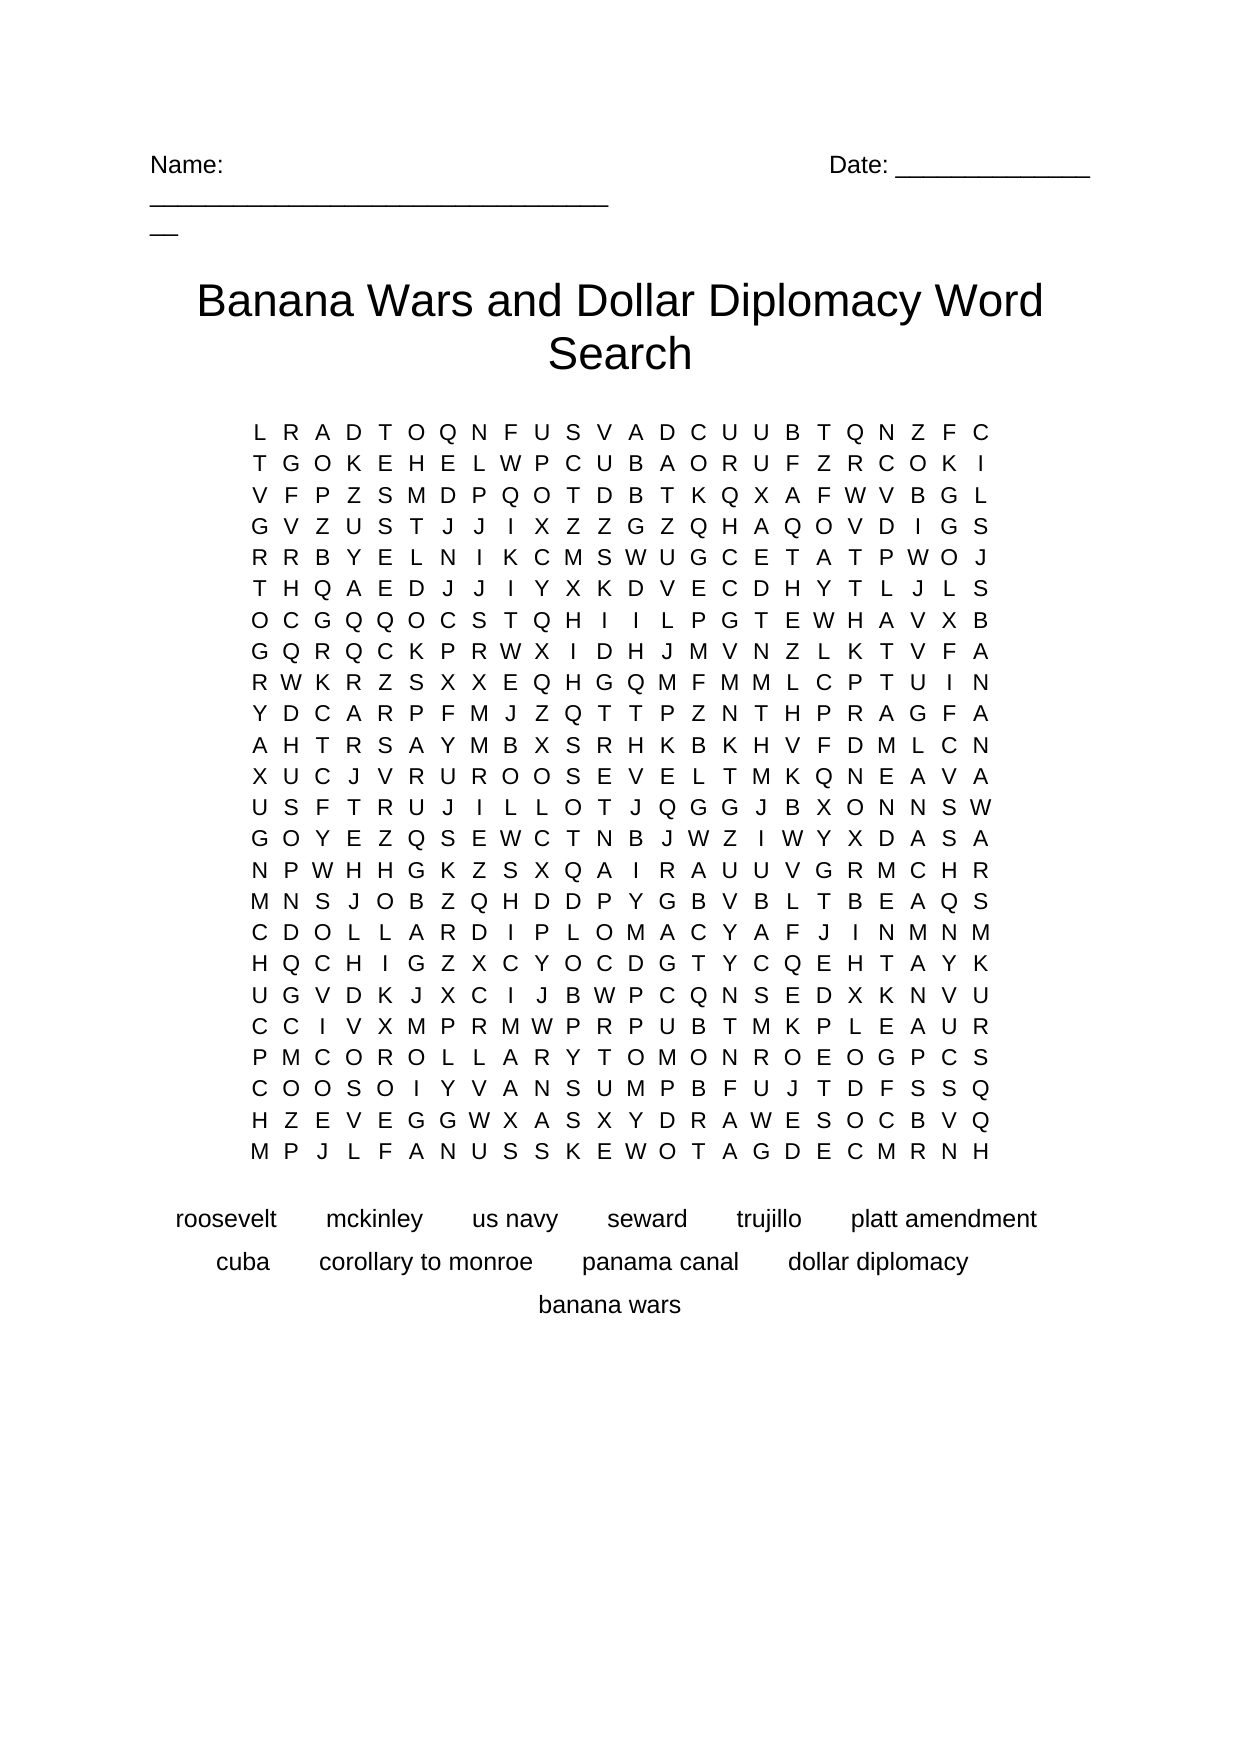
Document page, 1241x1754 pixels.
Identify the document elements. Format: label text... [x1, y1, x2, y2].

table_cell H [369, 854, 401, 885]
table_cell Y [558, 1042, 589, 1073]
table_cell U [589, 1073, 620, 1104]
table_cell C [275, 604, 307, 635]
table_cell B [495, 729, 526, 760]
table_cell B [902, 1104, 933, 1135]
table_cell A [651, 917, 683, 948]
table_cell M [714, 667, 745, 698]
table_cell P [401, 698, 432, 729]
table_header A [620, 417, 651, 448]
table_cell S [965, 1042, 996, 1073]
table_cell A [338, 573, 369, 604]
table_cell E [777, 604, 808, 635]
table_header V [589, 417, 620, 448]
table_cell L [840, 1010, 871, 1042]
table_cell H [244, 948, 275, 979]
table_cell O [275, 823, 307, 854]
table_cell Y [934, 948, 965, 979]
table_cell M [902, 917, 933, 948]
table_header F [495, 417, 526, 448]
table_cell G [934, 510, 965, 542]
table_cell B [840, 885, 871, 917]
table_cell C [808, 667, 839, 698]
table_cell Q [965, 1073, 996, 1104]
table_cell A [871, 604, 902, 635]
table_cell Q [683, 510, 714, 542]
table_cell R [651, 854, 683, 885]
table_cell O [934, 542, 965, 573]
table_cell D [808, 979, 839, 1010]
table_cell X [589, 1104, 620, 1135]
table_cell Y [526, 948, 557, 979]
table_cell O [683, 448, 714, 479]
table_cell B [683, 885, 714, 917]
table_cell K [965, 948, 996, 979]
table_cell Y [307, 823, 338, 854]
table_cell U [902, 667, 933, 698]
table_cell H [620, 635, 651, 667]
table_cell X [526, 635, 557, 667]
table_cell O [401, 1042, 432, 1073]
table_cell S [495, 854, 526, 885]
table_cell K [840, 635, 871, 667]
table_cell R [840, 854, 871, 885]
table_cell L [401, 542, 432, 573]
table_cell G [275, 979, 307, 1010]
table_cell F [714, 1073, 745, 1104]
table_cell G [934, 479, 965, 510]
table_cell V [369, 760, 401, 792]
table_cell K [871, 979, 902, 1010]
table_cell I [620, 604, 651, 635]
table_cell B [683, 729, 714, 760]
table_cell G [432, 1104, 463, 1135]
table_header O [401, 417, 432, 448]
table_cell E [589, 1135, 620, 1167]
table_cell R [526, 1042, 557, 1073]
table_cell S [965, 573, 996, 604]
table_cell B [558, 979, 589, 1010]
table_cell O [683, 1042, 714, 1073]
table_cell M [871, 729, 902, 760]
table_cell K [369, 979, 401, 1010]
table_cell I [495, 917, 526, 948]
table_cell I [464, 792, 495, 823]
table_cell G [745, 1135, 777, 1167]
table_cell L [777, 885, 808, 917]
table_cell W [683, 823, 714, 854]
table_cell U [745, 1073, 777, 1104]
table_cell R [714, 448, 745, 479]
table_cell S [526, 1135, 557, 1167]
title Banana Wars and Dollar Diplomacy Word Search [150, 274, 1090, 379]
table_cell P [464, 479, 495, 510]
table_cell U [432, 760, 463, 792]
table_cell A [808, 542, 839, 573]
table_header D [338, 417, 369, 448]
table_cell V [338, 1010, 369, 1042]
table_cell W [495, 823, 526, 854]
table_cell L [965, 479, 996, 510]
table_cell Z [526, 698, 557, 729]
table_cell T [495, 604, 526, 635]
table_cell R [464, 1010, 495, 1042]
table_cell E [369, 448, 401, 479]
table_cell A [965, 760, 996, 792]
table_cell D [589, 479, 620, 510]
table_cell X [745, 479, 777, 510]
table_cell A [745, 510, 777, 542]
table_cell H [934, 854, 965, 885]
table_cell Q [934, 885, 965, 917]
table_header Q [840, 417, 871, 448]
table_cell T [244, 573, 275, 604]
table_cell P [840, 667, 871, 698]
table_cell V [840, 510, 871, 542]
table_cell J [338, 885, 369, 917]
table_cell P [651, 698, 683, 729]
table_cell Z [275, 1104, 307, 1135]
table_cell S [934, 1073, 965, 1104]
table_cell G [808, 854, 839, 885]
table_cell O [902, 448, 933, 479]
table_cell O [558, 948, 589, 979]
table_cell T [745, 604, 777, 635]
table_cell J [651, 823, 683, 854]
table_cell D [275, 917, 307, 948]
table_cell T [714, 1010, 745, 1042]
table_cell R [965, 1010, 996, 1042]
table_cell H [777, 698, 808, 729]
table_cell J [432, 510, 463, 542]
table_cell Y [714, 948, 745, 979]
table_cell V [714, 885, 745, 917]
table_header T [808, 417, 839, 448]
table_cell O [307, 1073, 338, 1104]
table_cell J [338, 760, 369, 792]
table_cell I [589, 604, 620, 635]
table_cell U [464, 1135, 495, 1167]
table_cell F [369, 1135, 401, 1167]
table_cell U [338, 510, 369, 542]
table_cell E [495, 667, 526, 698]
table_cell E [338, 823, 369, 854]
table_cell I [902, 510, 933, 542]
table_cell P [589, 885, 620, 917]
table_cell A [495, 1073, 526, 1104]
table_cell A [902, 760, 933, 792]
table_cell N [871, 917, 902, 948]
table_cell R [432, 917, 463, 948]
table_cell J [401, 979, 432, 1010]
table_cell O [275, 1073, 307, 1104]
table_cell A [965, 823, 996, 854]
table_cell S [307, 885, 338, 917]
table_cell B [620, 823, 651, 854]
table_cell D [401, 573, 432, 604]
table_cell O [244, 604, 275, 635]
table_cell G [275, 448, 307, 479]
table_cell P [902, 1042, 933, 1073]
table_header T [369, 417, 401, 448]
table_cell O [307, 448, 338, 479]
table_header U [714, 417, 745, 448]
table_cell E [808, 1042, 839, 1073]
table_cell V [338, 1104, 369, 1135]
table_cell C [871, 448, 902, 479]
table_cell P [808, 1010, 839, 1042]
table_cell L [651, 604, 683, 635]
table_cell U [651, 542, 683, 573]
table_cell G [620, 510, 651, 542]
table_cell H [840, 604, 871, 635]
table_cell Y [620, 1104, 651, 1135]
table_cell R [338, 667, 369, 698]
table_cell C [244, 1010, 275, 1042]
table_cell H [275, 729, 307, 760]
table_cell Z [432, 948, 463, 979]
table_cell A [589, 854, 620, 885]
table_cell W [777, 823, 808, 854]
table_cell A [338, 698, 369, 729]
table_cell B [745, 885, 777, 917]
table_cell Z [307, 510, 338, 542]
table_cell E [683, 573, 714, 604]
table_cell C [934, 729, 965, 760]
table_cell N [714, 698, 745, 729]
table_cell V [244, 479, 275, 510]
table_cell M [620, 917, 651, 948]
table_header N [871, 417, 902, 448]
table_cell M [244, 1135, 275, 1167]
table_cell S [432, 823, 463, 854]
table_cell C [369, 635, 401, 667]
table_cell L [464, 1042, 495, 1073]
table_cell Q [495, 479, 526, 510]
table_cell Q [620, 667, 651, 698]
table_cell E [369, 542, 401, 573]
table_cell V [464, 1073, 495, 1104]
table_cell C [307, 948, 338, 979]
table_cell Z [777, 635, 808, 667]
table_cell T [871, 635, 902, 667]
table_cell U [965, 979, 996, 1010]
table_cell S [369, 479, 401, 510]
table_cell F [432, 698, 463, 729]
table_cell F [683, 667, 714, 698]
table_cell J [432, 573, 463, 604]
table_cell T [651, 479, 683, 510]
table_cell F [871, 1073, 902, 1104]
table_cell B [401, 885, 432, 917]
table_cell C [244, 917, 275, 948]
table_cell P [808, 698, 839, 729]
table_cell V [902, 604, 933, 635]
table_cell C [902, 854, 933, 885]
table_cell R [589, 729, 620, 760]
table_cell I [495, 510, 526, 542]
table_cell L [808, 635, 839, 667]
table_cell C [526, 542, 557, 573]
table_cell H [495, 885, 526, 917]
table_cell D [589, 635, 620, 667]
table_cell Q [401, 823, 432, 854]
table_cell T [808, 885, 839, 917]
table_cell J [620, 792, 651, 823]
table_cell Y [808, 823, 839, 854]
table_cell T [558, 823, 589, 854]
table_cell L [369, 917, 401, 948]
table_cell S [902, 1073, 933, 1104]
table_cell W [307, 854, 338, 885]
table_cell X [244, 760, 275, 792]
table_cell H [620, 729, 651, 760]
table_cell O [651, 1135, 683, 1167]
table_cell V [902, 635, 933, 667]
table_cell D [651, 1104, 683, 1135]
table_cell T [558, 479, 589, 510]
table_cell M [871, 1135, 902, 1167]
table_cell V [714, 635, 745, 667]
table_cell Y [526, 573, 557, 604]
table_cell M [401, 1010, 432, 1042]
table_cell N [714, 1042, 745, 1073]
table_cell R [307, 635, 338, 667]
table_cell T [244, 448, 275, 479]
table_cell N [589, 823, 620, 854]
table_header Q [432, 417, 463, 448]
table_cell O [777, 1042, 808, 1073]
table_cell Q [808, 760, 839, 792]
table_cell G [244, 510, 275, 542]
table_cell M [651, 667, 683, 698]
table_cell O [495, 760, 526, 792]
table_cell I [840, 917, 871, 948]
table_cell L [902, 729, 933, 760]
table_cell A [244, 729, 275, 760]
table_cell U [275, 760, 307, 792]
table_cell K [589, 573, 620, 604]
table_cell Q [965, 1104, 996, 1135]
table_cell B [777, 792, 808, 823]
table_cell O [620, 1042, 651, 1073]
table_cell P [526, 448, 557, 479]
table_cell H [338, 854, 369, 885]
table_cell A [683, 854, 714, 885]
table_cell G [401, 948, 432, 979]
table_cell J [495, 698, 526, 729]
table_cell C [840, 1135, 871, 1167]
table_cell S [934, 823, 965, 854]
table_cell R [401, 760, 432, 792]
table_cell S [369, 729, 401, 760]
table_cell T [401, 510, 432, 542]
table_cell E [871, 760, 902, 792]
table_cell G [244, 823, 275, 854]
table_cell S [558, 1073, 589, 1104]
table_cell S [558, 760, 589, 792]
table_cell M [401, 479, 432, 510]
table_cell P [683, 604, 714, 635]
table_cell E [369, 1104, 401, 1135]
table_cell A [902, 823, 933, 854]
table_cell J [777, 1073, 808, 1104]
table_cell P [620, 1010, 651, 1042]
table_cell Z [369, 823, 401, 854]
table_cell Z [808, 448, 839, 479]
table_cell G [401, 854, 432, 885]
table_cell F [934, 698, 965, 729]
table_cell O [840, 1042, 871, 1073]
table_cell S [495, 1135, 526, 1167]
table_cell P [275, 854, 307, 885]
table_cell K [777, 760, 808, 792]
table_cell T [871, 948, 902, 979]
table_cell M [464, 698, 495, 729]
table_cell K [401, 635, 432, 667]
table_cell G [589, 667, 620, 698]
table_cell Q [777, 510, 808, 542]
table_cell Q [683, 979, 714, 1010]
table_cell J [464, 510, 495, 542]
table_cell X [526, 510, 557, 542]
table_cell E [307, 1104, 338, 1135]
table_cell E [464, 823, 495, 854]
table_cell T [589, 698, 620, 729]
table_cell U [244, 792, 275, 823]
table_cell M [495, 1010, 526, 1042]
table_cell N [244, 854, 275, 885]
table_cell W [464, 1104, 495, 1135]
table_cell C [714, 542, 745, 573]
table_cell Q [777, 948, 808, 979]
table_cell D [871, 823, 902, 854]
table_cell Z [432, 885, 463, 917]
table_cell D [526, 885, 557, 917]
table_cell B [965, 604, 996, 635]
table_header U [526, 417, 557, 448]
table_header Z [902, 417, 933, 448]
table_cell W [495, 448, 526, 479]
table_cell S [934, 792, 965, 823]
table_cell L [432, 1042, 463, 1073]
table_cell X [808, 792, 839, 823]
table_cell T [714, 760, 745, 792]
table_cell E [369, 573, 401, 604]
table_cell T [777, 542, 808, 573]
table_cell S [275, 792, 307, 823]
table_cell K [558, 1135, 589, 1167]
table_cell K [651, 729, 683, 760]
table_cell H [558, 604, 589, 635]
table_cell D [432, 479, 463, 510]
table_cell Q [464, 885, 495, 917]
table_cell I [495, 979, 526, 1010]
table_cell O [369, 1073, 401, 1104]
table_cell Z [464, 854, 495, 885]
table_cell G [244, 635, 275, 667]
table_cell C [714, 573, 745, 604]
table_cell E [745, 542, 777, 573]
table_cell U [745, 448, 777, 479]
table_cell F [808, 479, 839, 510]
table_cell J [526, 979, 557, 1010]
table_cell A [902, 948, 933, 979]
table_cell S [464, 604, 495, 635]
table_cell W [745, 1104, 777, 1135]
table_cell L [558, 917, 589, 948]
table_header F [934, 417, 965, 448]
table_cell D [558, 885, 589, 917]
table_cell Y [432, 729, 463, 760]
table_cell E [777, 1104, 808, 1135]
table_cell M [745, 667, 777, 698]
table_header L [244, 417, 275, 448]
table_cell G [651, 885, 683, 917]
table_cell Q [526, 604, 557, 635]
table_cell T [683, 1135, 714, 1167]
table_cell M [745, 760, 777, 792]
table_cell A [714, 1104, 745, 1135]
table_cell X [369, 1010, 401, 1042]
table_cell J [745, 792, 777, 823]
table_cell N [965, 667, 996, 698]
table_cell O [526, 760, 557, 792]
table_cell R [244, 542, 275, 573]
table_cell Z [714, 823, 745, 854]
table_cell Q [338, 635, 369, 667]
table_cell P [558, 1010, 589, 1042]
table_cell R [464, 635, 495, 667]
table_cell G [871, 1042, 902, 1073]
table_cell X [526, 729, 557, 760]
table_header U [745, 417, 777, 448]
table_cell X [558, 573, 589, 604]
table_cell O [808, 510, 839, 542]
table_cell C [651, 979, 683, 1010]
table_cell C [495, 948, 526, 979]
table_header D [651, 417, 683, 448]
table_cell C [934, 1042, 965, 1073]
table_cell C [307, 760, 338, 792]
table_cell U [589, 448, 620, 479]
table_cell W [526, 1010, 557, 1042]
table_cell R [745, 1042, 777, 1073]
table_cell Y [432, 1073, 463, 1104]
table_cell Q [275, 635, 307, 667]
table_cell T [871, 667, 902, 698]
table_cell D [777, 1135, 808, 1167]
table_cell A [401, 1135, 432, 1167]
table_cell Q [338, 604, 369, 635]
table_cell S [745, 979, 777, 1010]
table_cell D [275, 698, 307, 729]
table_cell M [275, 1042, 307, 1073]
table_cell K [934, 448, 965, 479]
table_cell R [683, 1104, 714, 1135]
table_cell Z [369, 667, 401, 698]
table_cell D [840, 1073, 871, 1104]
table_cell G [401, 1104, 432, 1135]
table_header A [307, 417, 338, 448]
table_cell E [589, 760, 620, 792]
table_cell N [871, 792, 902, 823]
table_cell C [307, 1042, 338, 1073]
table_cell G [902, 698, 933, 729]
table_cell T [589, 1042, 620, 1073]
table_cell W [620, 1135, 651, 1167]
table_cell Y [714, 917, 745, 948]
table_cell H [558, 667, 589, 698]
table_cell A [401, 917, 432, 948]
table_cell Y [338, 542, 369, 573]
table_cell J [307, 1135, 338, 1167]
table_cell Q [307, 573, 338, 604]
table_cell E [871, 1010, 902, 1042]
table_cell D [620, 948, 651, 979]
table_cell O [526, 479, 557, 510]
table_cell N [902, 979, 933, 1010]
table_cell P [307, 479, 338, 510]
table_cell S [338, 1073, 369, 1104]
table_cell B [683, 1073, 714, 1104]
table_cell S [965, 510, 996, 542]
table_header S [558, 417, 589, 448]
table_cell V [777, 854, 808, 885]
table_cell C [307, 698, 338, 729]
table_cell M [464, 729, 495, 760]
table_cell F [777, 448, 808, 479]
table_cell N [902, 792, 933, 823]
table_cell H [338, 948, 369, 979]
table_cell J [651, 635, 683, 667]
table_cell S [965, 885, 996, 917]
table_cell N [714, 979, 745, 1010]
table_cell N [965, 729, 996, 760]
table_cell Q [651, 792, 683, 823]
table_cell Q [369, 604, 401, 635]
table_cell L [338, 1135, 369, 1167]
table_cell E [777, 979, 808, 1010]
table_cell J [902, 573, 933, 604]
table_cell H [244, 1104, 275, 1135]
table_cell C [683, 917, 714, 948]
table_cell K [338, 448, 369, 479]
table_cell P [871, 542, 902, 573]
table_cell I [401, 1073, 432, 1104]
table_cell R [338, 729, 369, 760]
table_cell Q [275, 948, 307, 979]
table_cell D [840, 729, 871, 760]
table_cell D [871, 510, 902, 542]
table_cell M [620, 1073, 651, 1104]
table_cell Q [558, 698, 589, 729]
table_cell B [620, 448, 651, 479]
table_cell A [965, 635, 996, 667]
table_cell T [808, 1073, 839, 1104]
table_header C [683, 417, 714, 448]
table_cell X [432, 979, 463, 1010]
table_cell C [558, 448, 589, 479]
table_cell M [965, 917, 996, 948]
table_cell R [275, 542, 307, 573]
table_cell G [651, 948, 683, 979]
table_cell V [934, 1104, 965, 1135]
table_cell P [526, 917, 557, 948]
table_cell S [401, 667, 432, 698]
table_cell J [808, 917, 839, 948]
table_header R [275, 417, 307, 448]
table_header C [965, 417, 996, 448]
table_cell V [651, 573, 683, 604]
table_cell T [683, 948, 714, 979]
table_cell I [558, 635, 589, 667]
table_cell A [651, 448, 683, 479]
table_cell U [401, 792, 432, 823]
table_cell O [558, 792, 589, 823]
table_cell L [934, 573, 965, 604]
table_cell V [934, 760, 965, 792]
table_cell Q [714, 479, 745, 510]
table_cell W [620, 542, 651, 573]
table_cell O [589, 917, 620, 948]
table_cell F [808, 729, 839, 760]
table_cell C [275, 1010, 307, 1042]
table_cell D [338, 979, 369, 1010]
table_cell A [777, 479, 808, 510]
table_cell W [589, 979, 620, 1010]
table_cell R [464, 760, 495, 792]
table_cell Y [244, 698, 275, 729]
table_cell X [526, 854, 557, 885]
table_cell K [495, 542, 526, 573]
table_cell T [338, 792, 369, 823]
table_cell X [840, 823, 871, 854]
table_cell A [401, 729, 432, 760]
table_cell N [432, 1135, 463, 1167]
table_cell C [589, 948, 620, 979]
table_cell A [871, 698, 902, 729]
table_cell S [369, 510, 401, 542]
table_cell L [526, 792, 557, 823]
table_cell V [275, 510, 307, 542]
table_cell J [432, 792, 463, 823]
table_cell X [840, 979, 871, 1010]
table_cell W [275, 667, 307, 698]
table_cell R [840, 448, 871, 479]
table_cell I [369, 948, 401, 979]
table_cell K [714, 729, 745, 760]
table_cell X [934, 604, 965, 635]
table_cell O [369, 885, 401, 917]
table_cell C [871, 1104, 902, 1135]
table_cell P [651, 1073, 683, 1104]
table_cell D [745, 573, 777, 604]
table_header Date: ______________ [620, 150, 1090, 274]
table_cell T [620, 698, 651, 729]
table_cell J [464, 573, 495, 604]
table_cell W [840, 479, 871, 510]
table_cell O [840, 792, 871, 823]
table_cell W [495, 635, 526, 667]
table_cell N [934, 1135, 965, 1167]
table_cell I [307, 1010, 338, 1042]
table_cell F [307, 792, 338, 823]
table_cell R [965, 854, 996, 885]
table_cell B [307, 542, 338, 573]
table_cell B [620, 479, 651, 510]
table_cell P [432, 635, 463, 667]
table_cell W [965, 792, 996, 823]
table_cell O [840, 1104, 871, 1135]
table_cell O [338, 1042, 369, 1073]
table_cell R [369, 792, 401, 823]
table_cell B [902, 479, 933, 510]
table_cell G [714, 604, 745, 635]
table_cell H [714, 510, 745, 542]
table_cell T [840, 542, 871, 573]
table_cell E [432, 448, 463, 479]
table_cell I [934, 667, 965, 698]
table_cell S [558, 1104, 589, 1135]
table_cell K [777, 1010, 808, 1042]
table_cell R [369, 1042, 401, 1073]
table_cell L [464, 448, 495, 479]
table_cell N [840, 760, 871, 792]
table_cell D [464, 917, 495, 948]
table_cell A [745, 917, 777, 948]
table_cell Z [683, 698, 714, 729]
table_cell R [244, 667, 275, 698]
table_cell N [275, 885, 307, 917]
table_cell N [526, 1073, 557, 1104]
table_cell I [464, 542, 495, 573]
table_cell U [714, 854, 745, 885]
table_cell V [934, 979, 965, 1010]
table_cell I [745, 823, 777, 854]
table_cell U [651, 1010, 683, 1042]
table_cell U [244, 979, 275, 1010]
table_cell A [495, 1042, 526, 1073]
table_cell R [840, 698, 871, 729]
table_cell K [683, 479, 714, 510]
table_cell H [777, 573, 808, 604]
table_cell C [745, 948, 777, 979]
table_cell G [307, 604, 338, 635]
table_cell A [714, 1135, 745, 1167]
table_cell W [902, 542, 933, 573]
table_cell V [777, 729, 808, 760]
table_cell E [871, 885, 902, 917]
table_cell T [307, 729, 338, 760]
table_header B [777, 417, 808, 448]
table_cell M [651, 1042, 683, 1073]
table_cell D [620, 573, 651, 604]
table_cell I [620, 854, 651, 885]
table_cell T [589, 792, 620, 823]
table_cell G [683, 542, 714, 573]
table_cell V [307, 979, 338, 1010]
table_cell R [369, 698, 401, 729]
table_cell F [275, 479, 307, 510]
table_cell Z [558, 510, 589, 542]
table_cell I [965, 448, 996, 479]
table_cell H [840, 948, 871, 979]
table_cell F [934, 635, 965, 667]
table_cell Z [589, 510, 620, 542]
table_cell M [745, 1010, 777, 1042]
table_cell G [714, 792, 745, 823]
table_cell L [338, 917, 369, 948]
table_cell V [620, 760, 651, 792]
table_cell E [651, 760, 683, 792]
table_cell P [432, 1010, 463, 1042]
table_cell Y [808, 573, 839, 604]
table_cell C [464, 979, 495, 1010]
table_cell X [495, 1104, 526, 1135]
table_cell Q [526, 667, 557, 698]
table_cell B [683, 1010, 714, 1042]
table_cell P [275, 1135, 307, 1167]
table_cell X [464, 948, 495, 979]
table_cell Z [338, 479, 369, 510]
table_cell P [620, 979, 651, 1010]
table_cell N [745, 635, 777, 667]
table_cell K [307, 667, 338, 698]
table_cell L [777, 667, 808, 698]
table_cell U [934, 1010, 965, 1042]
table_cell M [244, 885, 275, 917]
table_cell L [871, 573, 902, 604]
table_cell M [558, 542, 589, 573]
table_cell O [401, 604, 432, 635]
table_cell P [244, 1042, 275, 1073]
table_cell R [902, 1135, 933, 1167]
table_cell J [965, 542, 996, 573]
table_cell A [902, 885, 933, 917]
table_cell T [840, 573, 871, 604]
table_cell Q [558, 854, 589, 885]
table_cell U [745, 854, 777, 885]
table_cell K [432, 854, 463, 885]
table_cell R [589, 1010, 620, 1042]
table_cell Y [620, 885, 651, 917]
table_cell H [275, 573, 307, 604]
table_cell C [244, 1073, 275, 1104]
table_cell L [683, 760, 714, 792]
table_cell S [558, 729, 589, 760]
table_cell C [432, 604, 463, 635]
table_cell A [526, 1104, 557, 1135]
table_header N [464, 417, 495, 448]
table_cell X [432, 667, 463, 698]
table_cell F [777, 917, 808, 948]
table_cell A [902, 1010, 933, 1042]
table_header Name: ___________________________________ [150, 150, 620, 274]
table_cell S [589, 542, 620, 573]
table_cell M [871, 854, 902, 885]
table_cell E [808, 1135, 839, 1167]
table_cell T [745, 698, 777, 729]
table_cell A [965, 698, 996, 729]
table_cell M [683, 635, 714, 667]
text roosevelt mckinley us navy seward trujillo platt amendment cuba corollary to monroe panama canal dollar diplomacy banana wars [150, 1204, 1090, 1319]
table_cell H [401, 448, 432, 479]
table_cell S [808, 1104, 839, 1135]
table_cell I [495, 573, 526, 604]
table_cell N [432, 542, 463, 573]
table_cell E [808, 948, 839, 979]
table_cell N [934, 917, 965, 948]
table_cell L [495, 792, 526, 823]
table_cell X [464, 667, 495, 698]
table_cell Z [651, 510, 683, 542]
table_cell O [307, 917, 338, 948]
table_cell V [871, 479, 902, 510]
table_cell C [526, 823, 557, 854]
table_cell H [745, 729, 777, 760]
table_cell W [808, 604, 839, 635]
table_cell H [965, 1135, 996, 1167]
table_cell G [683, 792, 714, 823]
